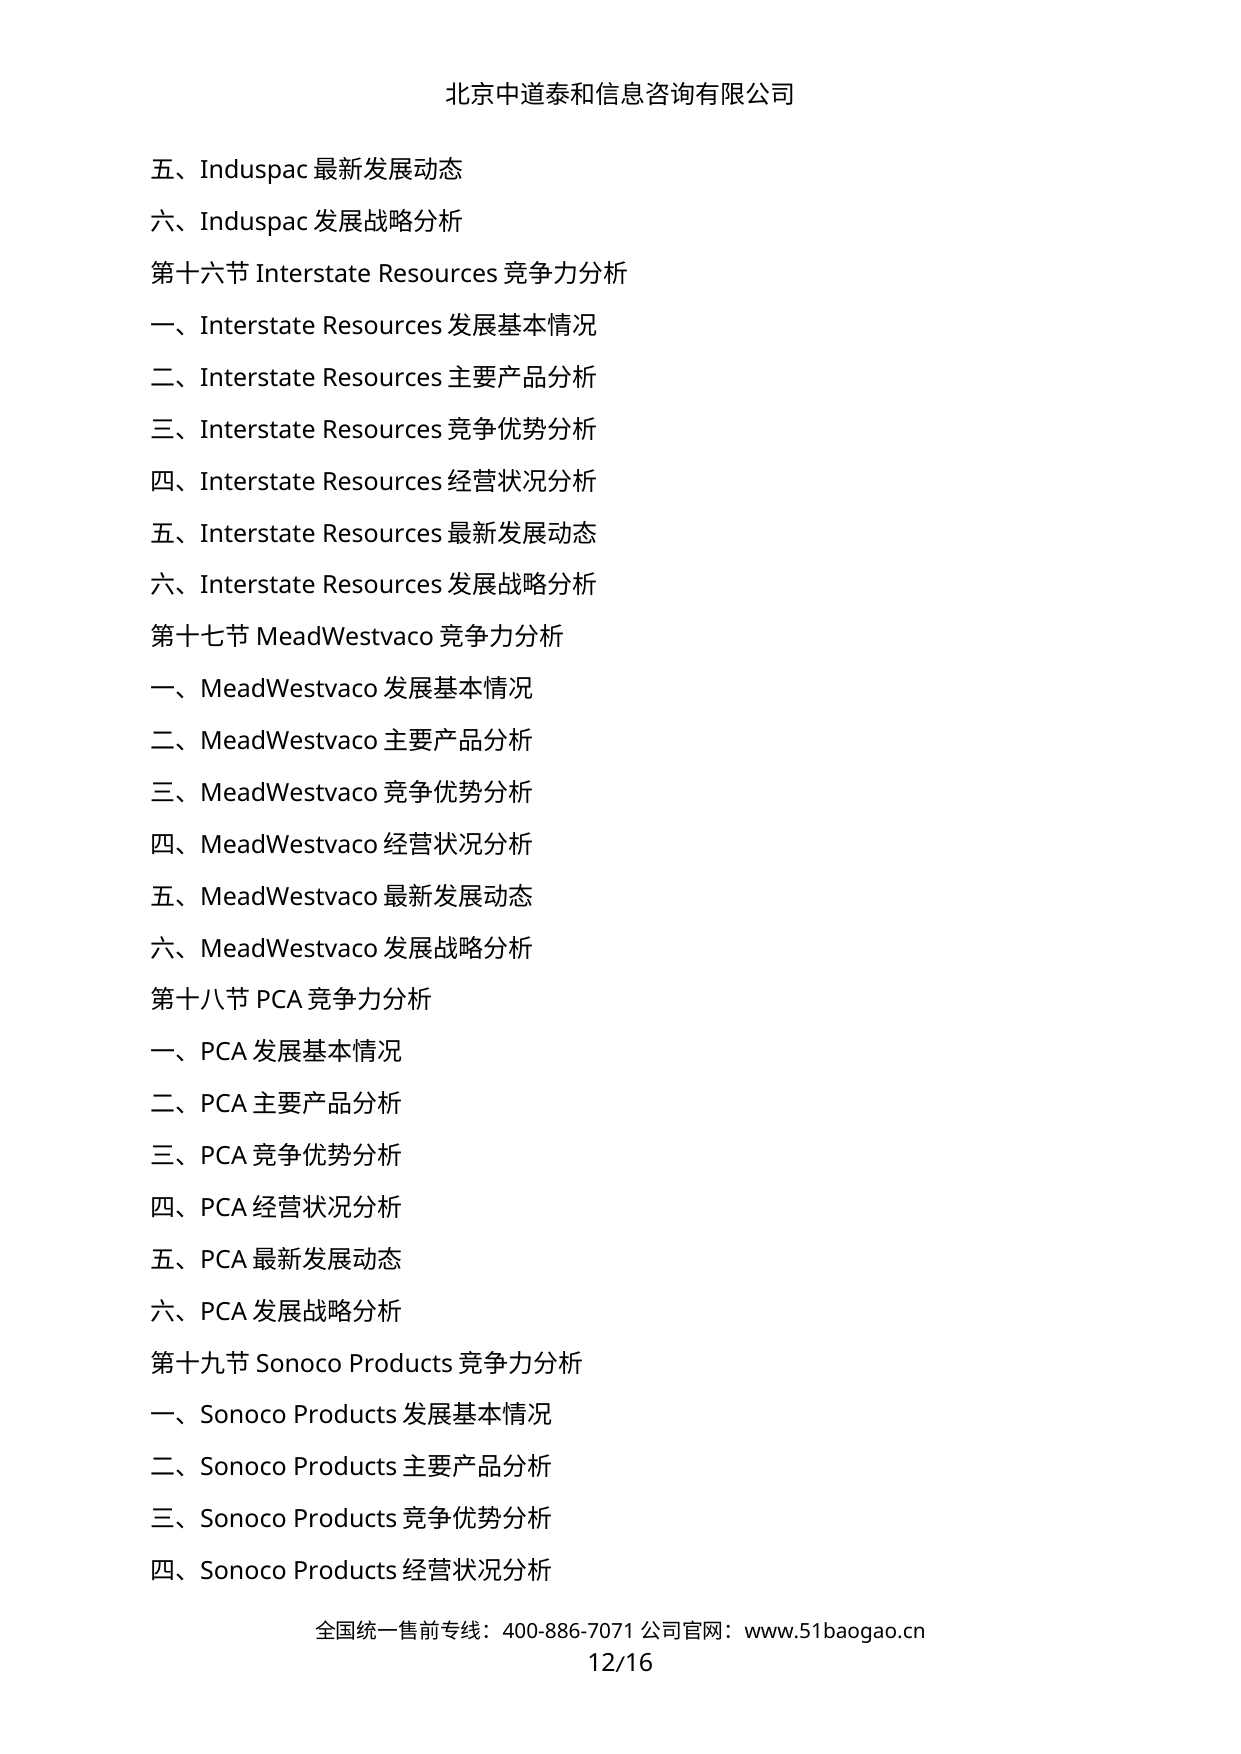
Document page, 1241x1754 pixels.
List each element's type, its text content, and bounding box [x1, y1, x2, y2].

text 三、MeadWestvaco竞争优势分析 [150, 772, 1090, 809]
text 二、Interstate Resources主要产品分析 [150, 357, 1090, 394]
text 二、PCA主要产品分析 [150, 1084, 1090, 1120]
text 四、PCA经营状况分析 [150, 1187, 1090, 1224]
text 三、Sonoco Products竞争优势分析 [150, 1499, 1090, 1535]
text 四、Interstate Resources经营状况分析 [150, 461, 1090, 497]
text 六、Interstate Resources发展战略分析 [150, 565, 1090, 601]
text 五、PCA最新发展动态 [150, 1239, 1090, 1276]
text 第十六节 Interstate Resources竞争力分析 [150, 254, 1090, 290]
text 第十七节 MeadWestvaco竞争力分析 [150, 617, 1090, 653]
text 四、Sonoco Products经营状况分析 [150, 1551, 1090, 1587]
text 第十八节 PCA竞争力分析 [150, 980, 1090, 1016]
text 四、MeadWestvaco经营状况分析 [150, 824, 1090, 861]
text 五、Interstate Resources最新发展动态 [150, 513, 1090, 549]
text 二、Sonoco Products主要产品分析 [150, 1447, 1090, 1483]
text 六、Induspac发展战略分析 [150, 202, 1090, 238]
text 一、MeadWestvaco发展基本情况 [150, 669, 1090, 705]
text 三、Interstate Resources竞争优势分析 [150, 409, 1090, 446]
text 一、Interstate Resources发展基本情况 [150, 306, 1090, 342]
text 五、MeadWestvaco最新发展动态 [150, 876, 1090, 912]
text 六、MeadWestvaco发展战略分析 [150, 928, 1090, 964]
text 一、Sonoco Products发展基本情况 [150, 1395, 1090, 1431]
text 二、MeadWestvaco主要产品分析 [150, 721, 1090, 757]
text 六、PCA发展战略分析 [150, 1291, 1090, 1327]
text 第十九节 Sonoco Products竞争力分析 [150, 1343, 1090, 1379]
text 一、PCA发展基本情况 [150, 1032, 1090, 1068]
text 三、PCA竞争优势分析 [150, 1136, 1090, 1172]
text 五、Induspac最新发展动态 [150, 150, 1090, 186]
